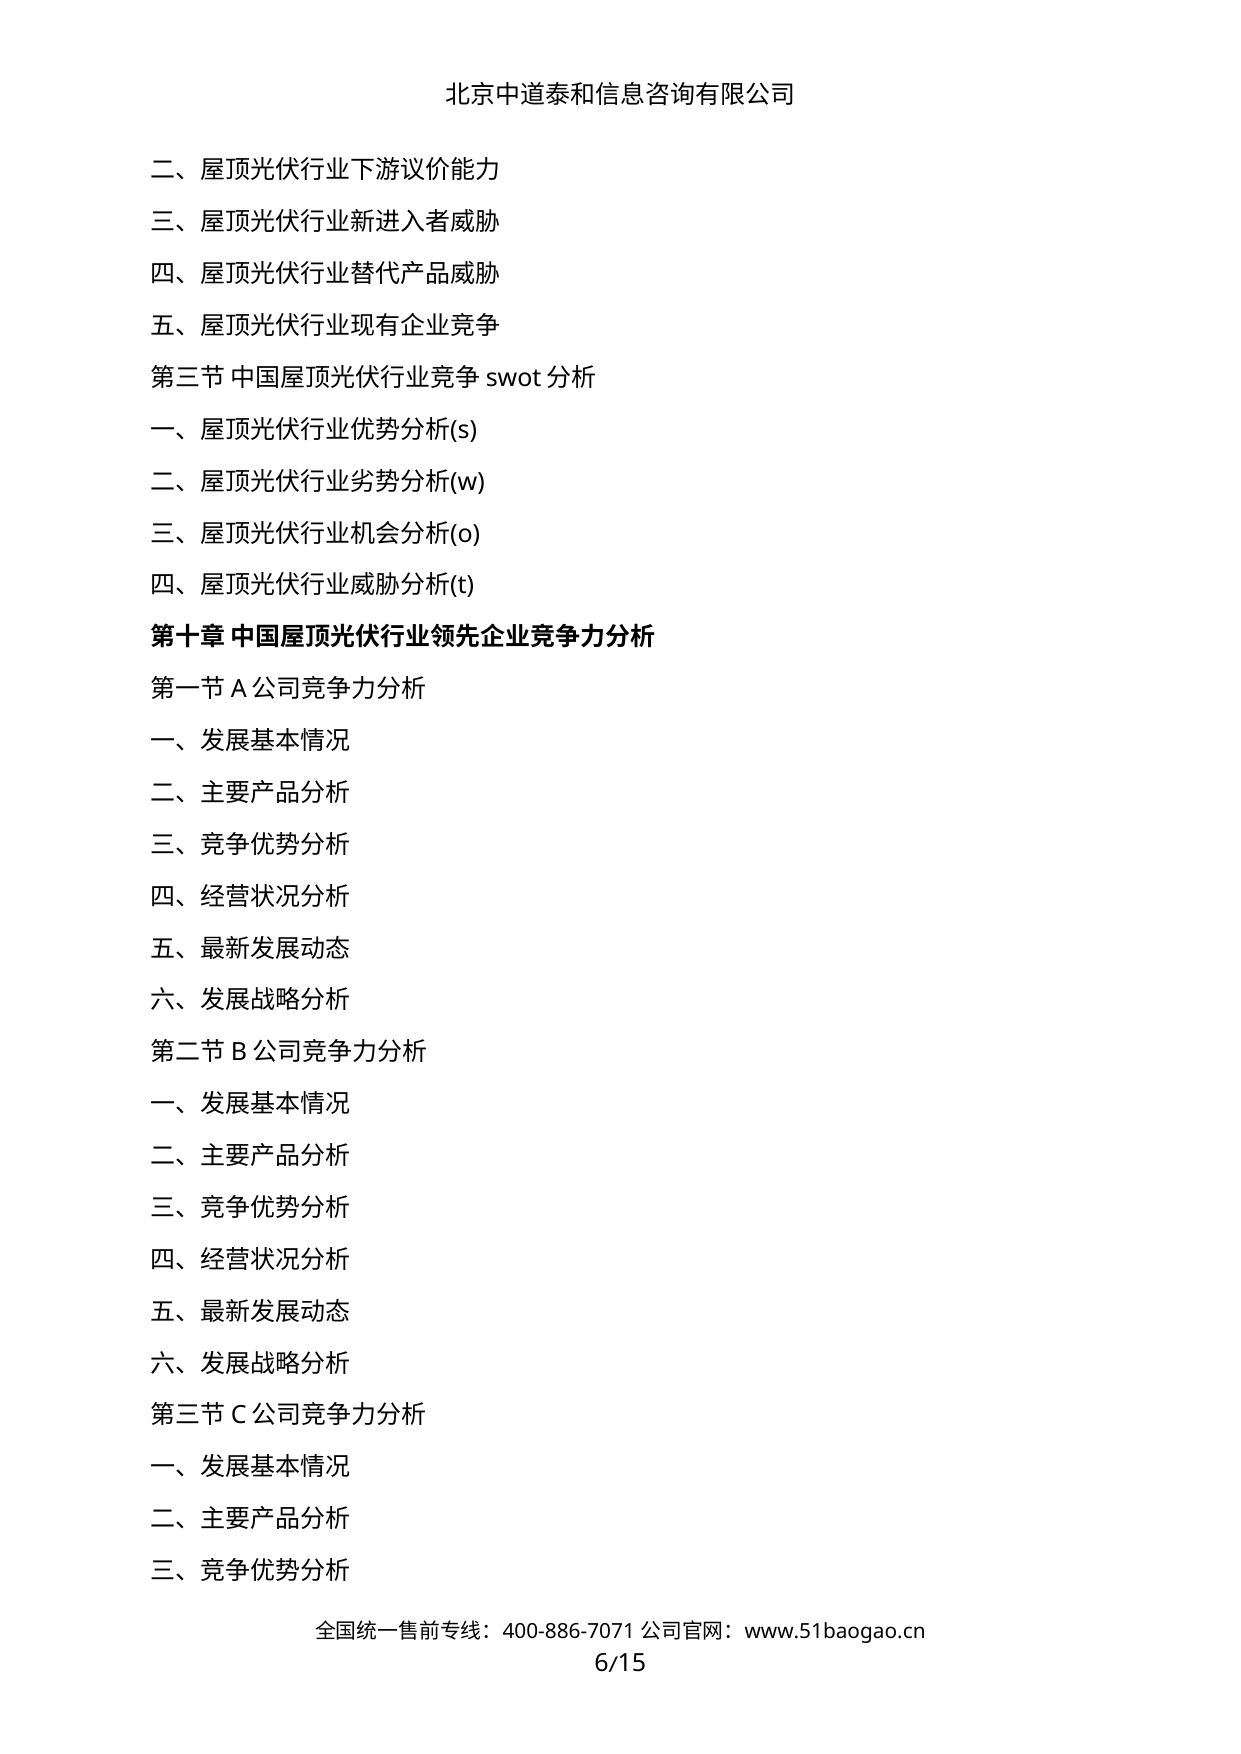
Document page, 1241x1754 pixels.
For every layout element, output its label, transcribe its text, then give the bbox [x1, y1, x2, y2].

text 第十章 中国屋顶光伏行业领先企业竞争力分析 [150, 617, 1090, 653]
text 二、屋顶光伏行业下游议价能力 [150, 150, 1090, 186]
text 一、发展基本情况 [150, 1447, 1090, 1483]
text 三、竞争优势分析 [150, 1551, 1090, 1587]
text 四、屋顶光伏行业威胁分析(t) [150, 565, 1090, 601]
text 一、屋顶光伏行业优势分析(s) [150, 409, 1090, 446]
text 第一节 A公司竞争力分析 [150, 669, 1090, 705]
text 第三节 中国屋顶光伏行业竞争swot分析 [150, 357, 1090, 394]
text 三、屋顶光伏行业新进入者威胁 [150, 202, 1090, 238]
text 四、屋顶光伏行业替代产品威胁 [150, 254, 1090, 290]
text 二、主要产品分析 [150, 772, 1090, 809]
text 三、屋顶光伏行业机会分析(o) [150, 513, 1090, 549]
text 四、经营状况分析 [150, 1239, 1090, 1276]
text 第三节 C公司竞争力分析 [150, 1395, 1090, 1431]
text 二、主要产品分析 [150, 1499, 1090, 1535]
text 六、发展战略分析 [150, 980, 1090, 1016]
text 三、竞争优势分析 [150, 1187, 1090, 1224]
text 二、屋顶光伏行业劣势分析(w) [150, 461, 1090, 497]
text 五、最新发展动态 [150, 1291, 1090, 1327]
text 第二节 B公司竞争力分析 [150, 1032, 1090, 1068]
text 一、发展基本情况 [150, 721, 1090, 757]
text 四、经营状况分析 [150, 876, 1090, 912]
text 二、主要产品分析 [150, 1136, 1090, 1172]
text 六、发展战略分析 [150, 1343, 1090, 1379]
text 三、竞争优势分析 [150, 824, 1090, 861]
text 五、屋顶光伏行业现有企业竞争 [150, 306, 1090, 342]
text 一、发展基本情况 [150, 1084, 1090, 1120]
text 五、最新发展动态 [150, 928, 1090, 964]
